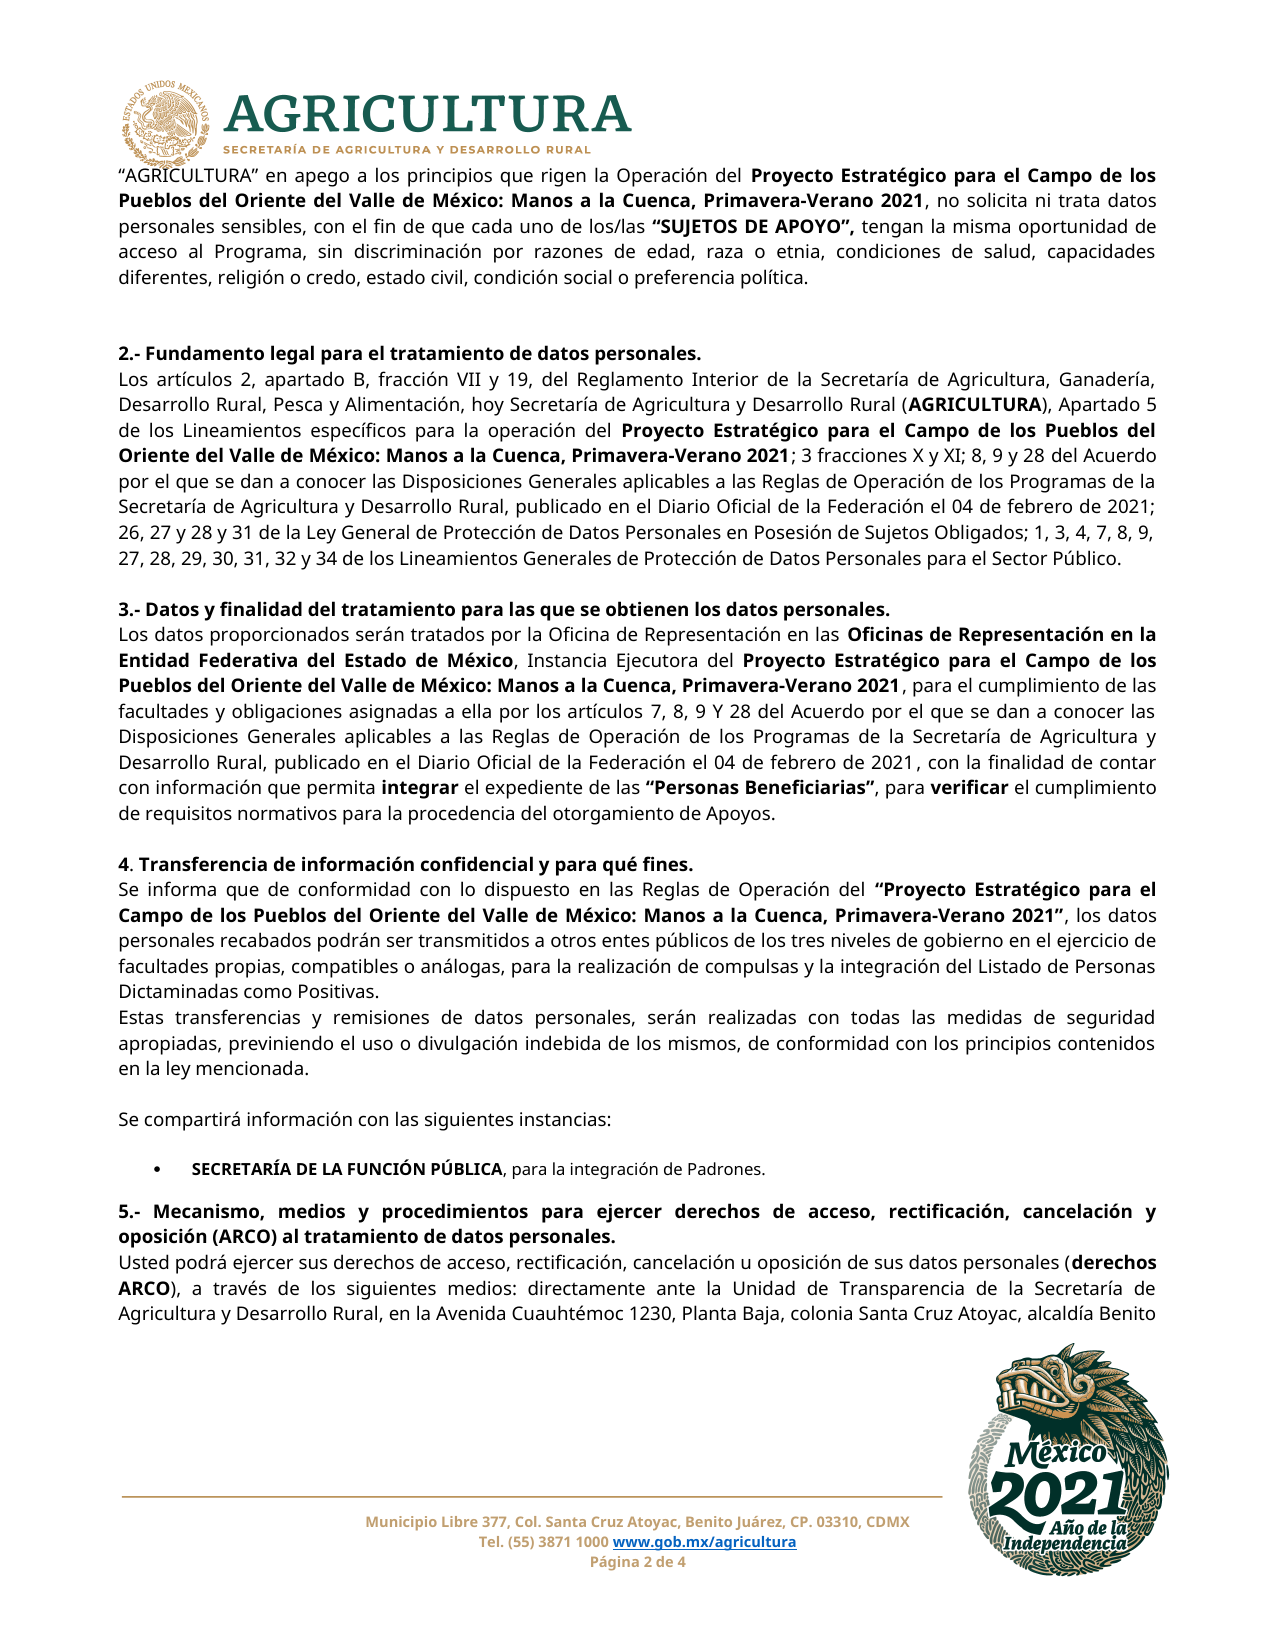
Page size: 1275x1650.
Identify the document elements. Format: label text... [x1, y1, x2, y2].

text Se compartirá información con las siguientes instancias: [118, 1106, 1157, 1132]
text 4. Transferencia de información confidencial y para qué fines. [118, 851, 1157, 877]
list SECRETARÍA DE LA FUNCIÓN PÚBLICA, para la integración de Padrones. [154, 1157, 1152, 1180]
picture [2, 0, 1275, 1650]
text Se informa que de conformidad con lo dispuesto en las Reglas de Operación del “Proyecto Estratégico para el Campo de los Pueblos del Oriente del Valle de México: Manos a la Cuenca, Primavera-Verano 2021”, los datos personales recabados podrán ser transmitidos a otros entes públicos de los tres niveles de gobierno en el ejercicio de facultades propias, compatibles o análogas, para la realización de compulsas y la integración del Listado de Personas Dictaminadas como Positivas. [118, 877, 1157, 1004]
text Los datos proporcionados serán tratados por la Oficina de Representación en las Oficinas de Representación en la Entidad Federativa del Estado de México, Instancia Ejecutora del Proyecto Estratégico para el Campo de los Pueblos del Oriente del Valle de México: Manos a la Cuenca, Primavera-Verano 2021, para el cumplimiento de las facultades y obligaciones asignadas a ella por los artículos 7, 8, 9 Y 28 del Acuerdo por el que se dan a conocer las Disposiciones Generales aplicables a las Reglas de Operación de los Programas de la Secretaría de Agricultura y Desarrollo Rural, publicado en el Diario Oficial de la Federación el 04 de febrero de 2021, con la finalidad de contar con información que permita integrar el expediente de las “Personas Beneficiarias”, para verificar el cumplimiento de requisitos normativos para la procedencia del otorgamiento de Apoyos. [118, 621, 1157, 826]
text Los artículos 2, apartado B, fracción VII y 19, del Reglamento Interior de la Secretaría de Agricultura, Ganadería, Desarrollo Rural, Pesca y Alimentación, hoy Secretaría de Agricultura y Desarrollo Rural (AGRICULTURA), Apartado 5 de los Lineamientos específicos para la operación del Proyecto Estratégico para el Campo de los Pueblos del Oriente del Valle de México: Manos a la Cuenca, Primavera-Verano 2021; 3 fracciones X y XI; 8, 9 y 28 del Acuerdo por el que se dan a conocer las Disposiciones Generales aplicables a las Reglas de Operación de los Programas de la Secretaría de Agricultura y Desarrollo Rural, publicado en el Diario Oficial de la Federación el 04 de febrero de 2021; 26, 27 y 28 y 31 de la Ley General de Protección de Datos Personales en Posesión de Sujetos Obligados; 1, 3, 4, 7, 8, 9, 27, 28, 29, 30, 31, 32 y 34 de los Lineamientos Generales de Protección de Datos Personales para el Sector Público. [118, 366, 1157, 570]
text 3.- Datos y finalidad del tratamiento para las que se obtienen los datos personales. [118, 596, 1157, 621]
text 5.- Mecanismo, medios y procedimientos para ejercer derechos de acceso, rectificación, cancelación y oposición (ARCO) al tratamiento de datos personales. [118, 1198, 1157, 1249]
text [118, 1249, 1157, 1326]
text 2.- Fundamento legal para el tratamiento de datos personales. [118, 341, 1157, 366]
text Estas transferencias y remisiones de datos personales, serán realizadas con todas las medidas de seguridad apropiadas, previniendo el uso o divulgación indebida de los mismos, de conformidad con los principios contenidos en la ley mencionada. [118, 1004, 1157, 1081]
text “AGRICULTURA” en apego a los principios que rigen la Operación del Proyecto Estratégico para el Campo de los Pueblos del Oriente del Valle de México: Manos a la Cuenca, Primavera-Verano 2021, no solicita ni trata datos personales sensibles, con el fin de que cada uno de los/las “SUJETOS DE APOYO”, tengan la misma oportunidad de acceso al Programa, sin discriminación por razones de edad, raza o etnia, condiciones de salud, capacidades diferentes, religión o credo, estado civil, condición social o preferencia política. [118, 162, 1157, 290]
